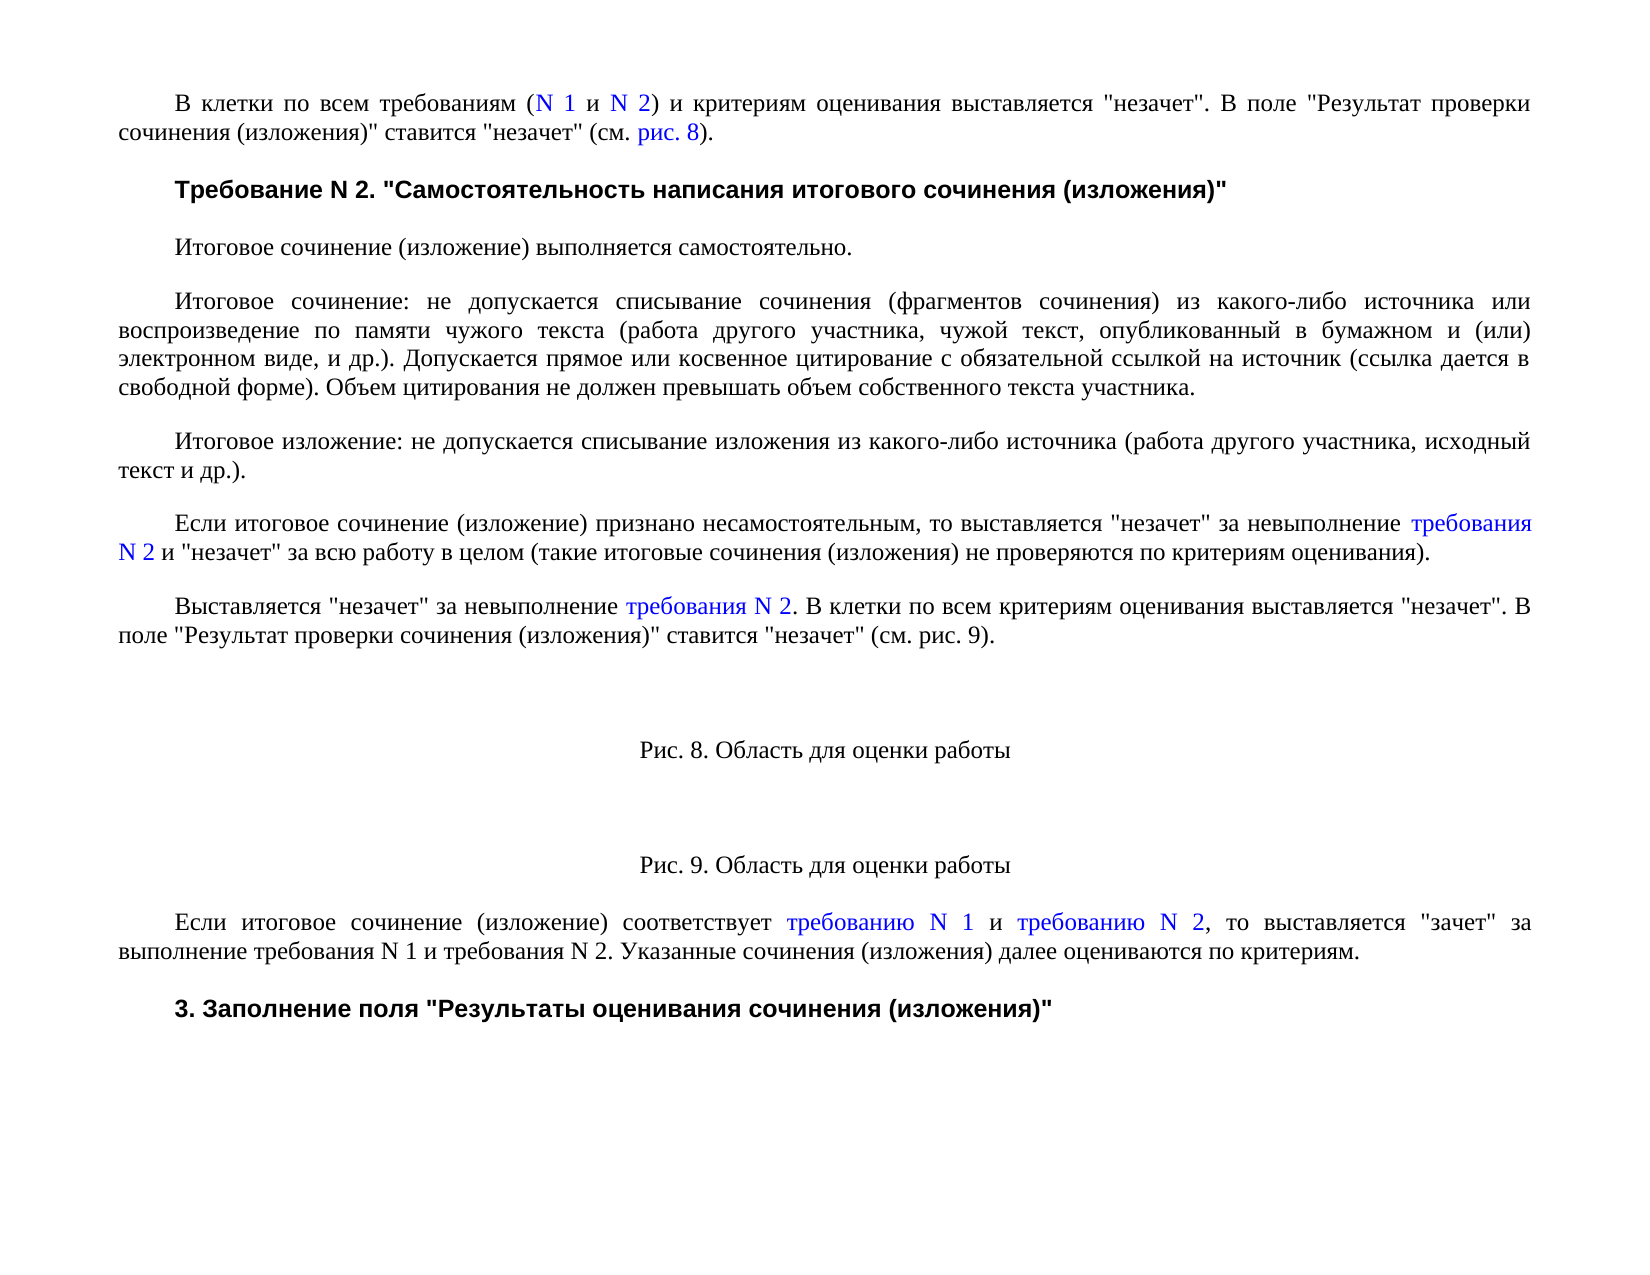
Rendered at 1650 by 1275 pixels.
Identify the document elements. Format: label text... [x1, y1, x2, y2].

text Итоговое сочинение: не допускается списывание сочинения (фрагментов сочинения) из какого-либо источника или воспроизведение по памяти чужого текста (работа другого участника, чужой текст, опубликованный в бумажном и (или) электронном виде, и др.). Допускается прямое или косвенное цитирование с обязательной ссылкой на источник (ссылка дается в свободной форме). Объем цитирования не должен превышать объем собственного текста участника. [118, 286, 1532, 401]
text Итоговое сочинение (изложение) выполняется самостоятельно. [118, 232, 1532, 261]
text Рис. 9. Область для оценки работы [118, 850, 1532, 878]
text Если итоговое сочинение (изложение) признано несамостоятельным, то выставляется "незачет" за невыполнение требования N 2 и "незачет" за всю работу в целом (такие итоговые сочинения (изложения) не проверяются по критериям оценивания). [118, 508, 1532, 566]
text Требование N 2. "Самостоятельность написания итогового сочинения (изложения)" [118, 175, 1532, 203]
text Рис. 8. Область для оценки работы [118, 735, 1532, 763]
text В клетки по всем требованиям (N 1 и N 2) и критериям оценивания выставляется "незачет". В поле "Результат проверки сочинения (изложения)" ставится "незачет" (см. рис. 8). [118, 88, 1532, 146]
text Итоговое изложение: не допускается списывание изложения из какого-либо источника (работа другого участника, исходный текст и др.). [118, 426, 1532, 483]
text 3. Заполнение поля "Результаты оценивания сочинения (изложения)" [118, 993, 1532, 1022]
text Выставляется "незачет" за невыполнение требования N 2. В клетки по всем критериям оценивания выставляется "незачет". В поле "Результат проверки сочинения (изложения)" ставится "незачет" (см. рис. 9). [118, 591, 1532, 648]
text Если итоговое сочинение (изложение) соответствует требованию N 1 и требованию N 2, то выставляется "зачет" за выполнение требования N 1 и требования N 2. Указанные сочинения (изложения) далее оцениваются по критериям. [118, 907, 1532, 965]
